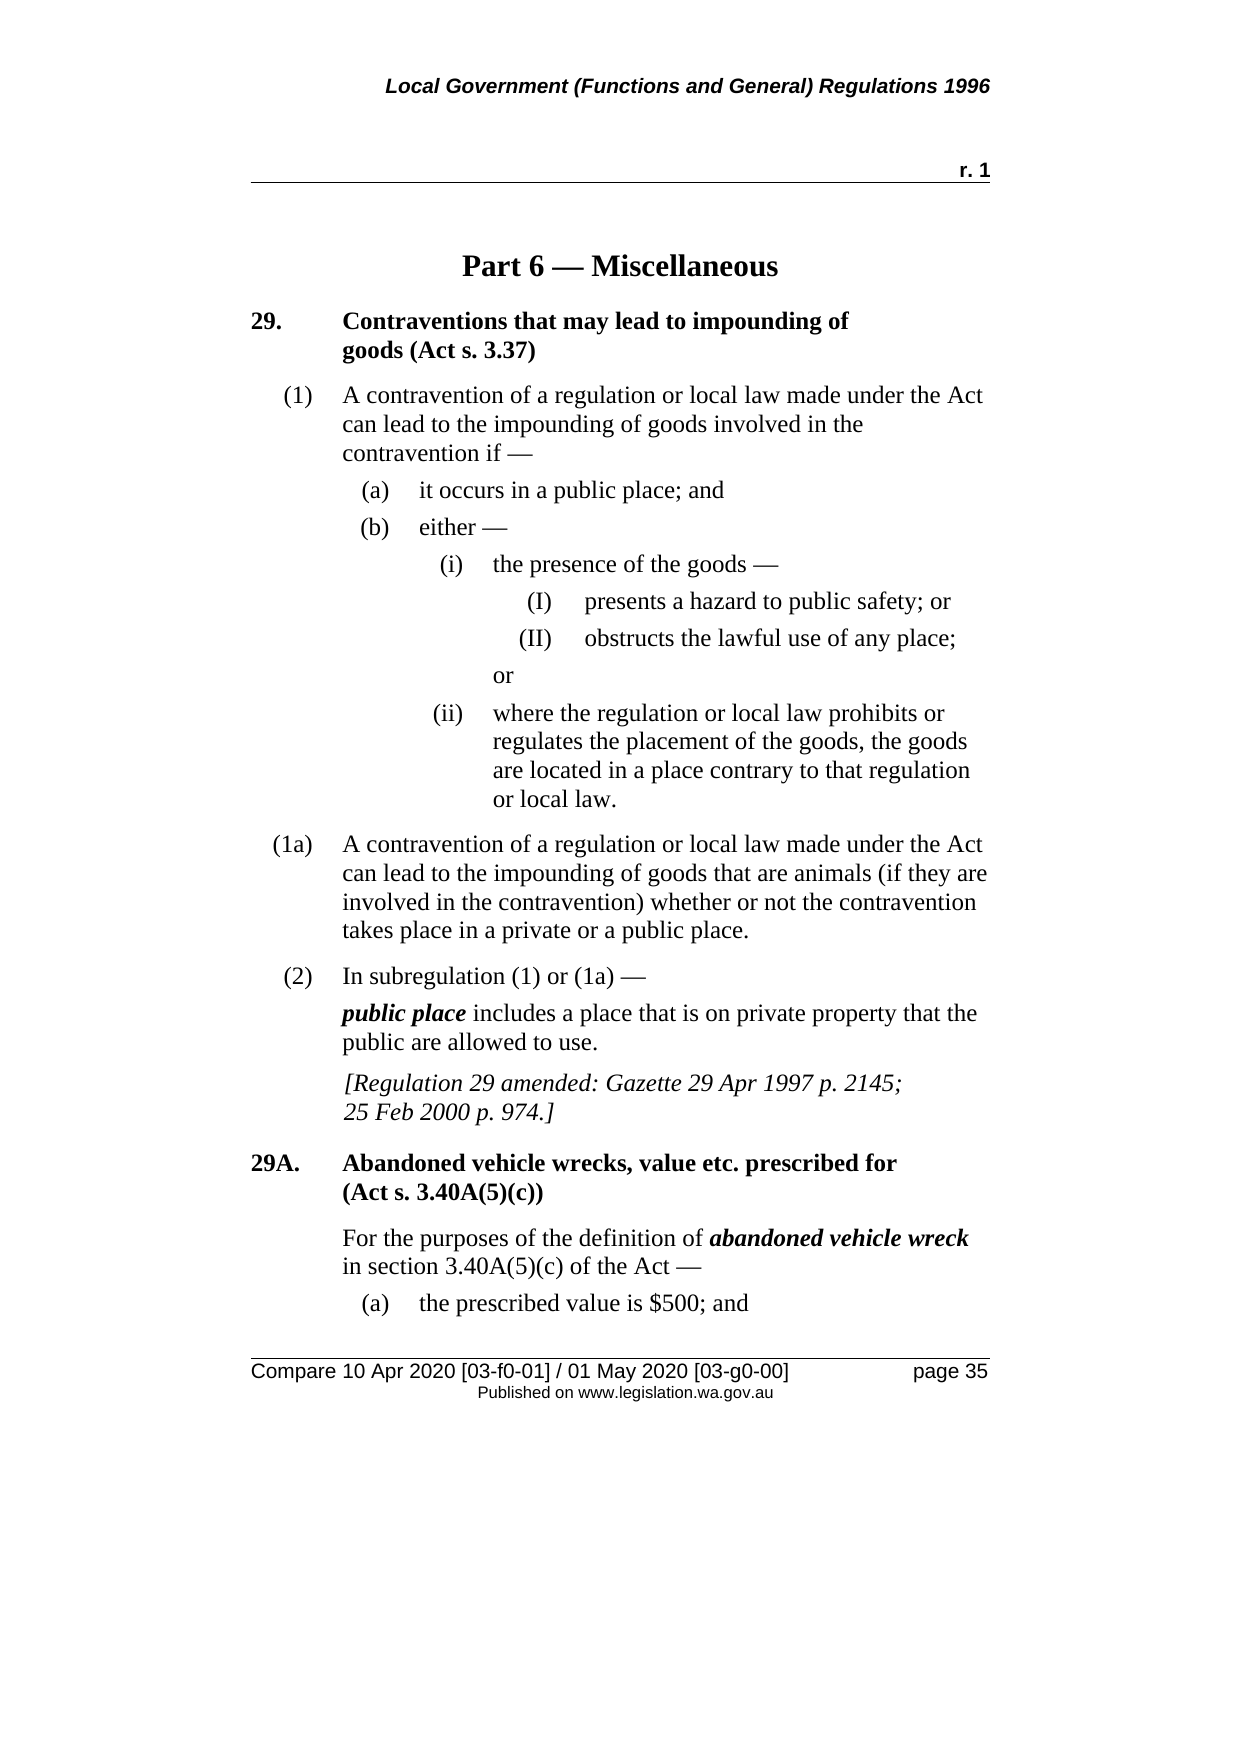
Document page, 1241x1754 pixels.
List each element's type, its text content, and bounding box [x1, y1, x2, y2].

text (ii) where the regulation or local law prohibits or regulates the placement of the goods, the goods are located in a place contrary to that regulation or local law. [251, 698, 990, 813]
text (a) the prescribed value is $500; and [251, 1288, 990, 1317]
subtitle 29A. Abandoned vehicle wrecks, value etc. prescribed for (Act s. 3.40A(5)(c)) [251, 1148, 990, 1206]
text (i) the presence of the goods — [251, 549, 990, 578]
text (1) A contravention of a regulation or local law made under the Act can lead to the impounding of goods involved in the contravention if — [251, 381, 990, 467]
text (2) In subregulation (1) or (1a) — [251, 961, 990, 990]
text (b) either — [251, 512, 990, 541]
text (1a) A contravention of a regulation or local law made under the Act can lead to the impounding of goods that are animals (if they are involved in the contravention) whether or not the contravention takes place in a private or a public place. [251, 829, 990, 944]
text public place includes a place that is on private property that the public are allowed to use. [251, 998, 990, 1056]
text (a) it occurs in a public place; and [251, 475, 990, 504]
text For the purposes of the definition of abandoned vehicle wreck in section 3.40A(5)(c) of the Act — [251, 1223, 990, 1280]
subtitle Part 6 — Miscellaneous [251, 247, 990, 283]
text [Regulation 29 amended: Gazette 29 Apr 1997 p. 2145; 25 Feb 2000 p. 974.] [251, 1068, 990, 1126]
text or [251, 661, 990, 689]
text (I) presents a hazard to public safety; or [251, 586, 990, 615]
subtitle 29. Contraventions that may lead to impounding of goods (Act s. 3.37) [251, 306, 901, 364]
text (II) obstructs the lawful use of any place; [251, 623, 990, 652]
